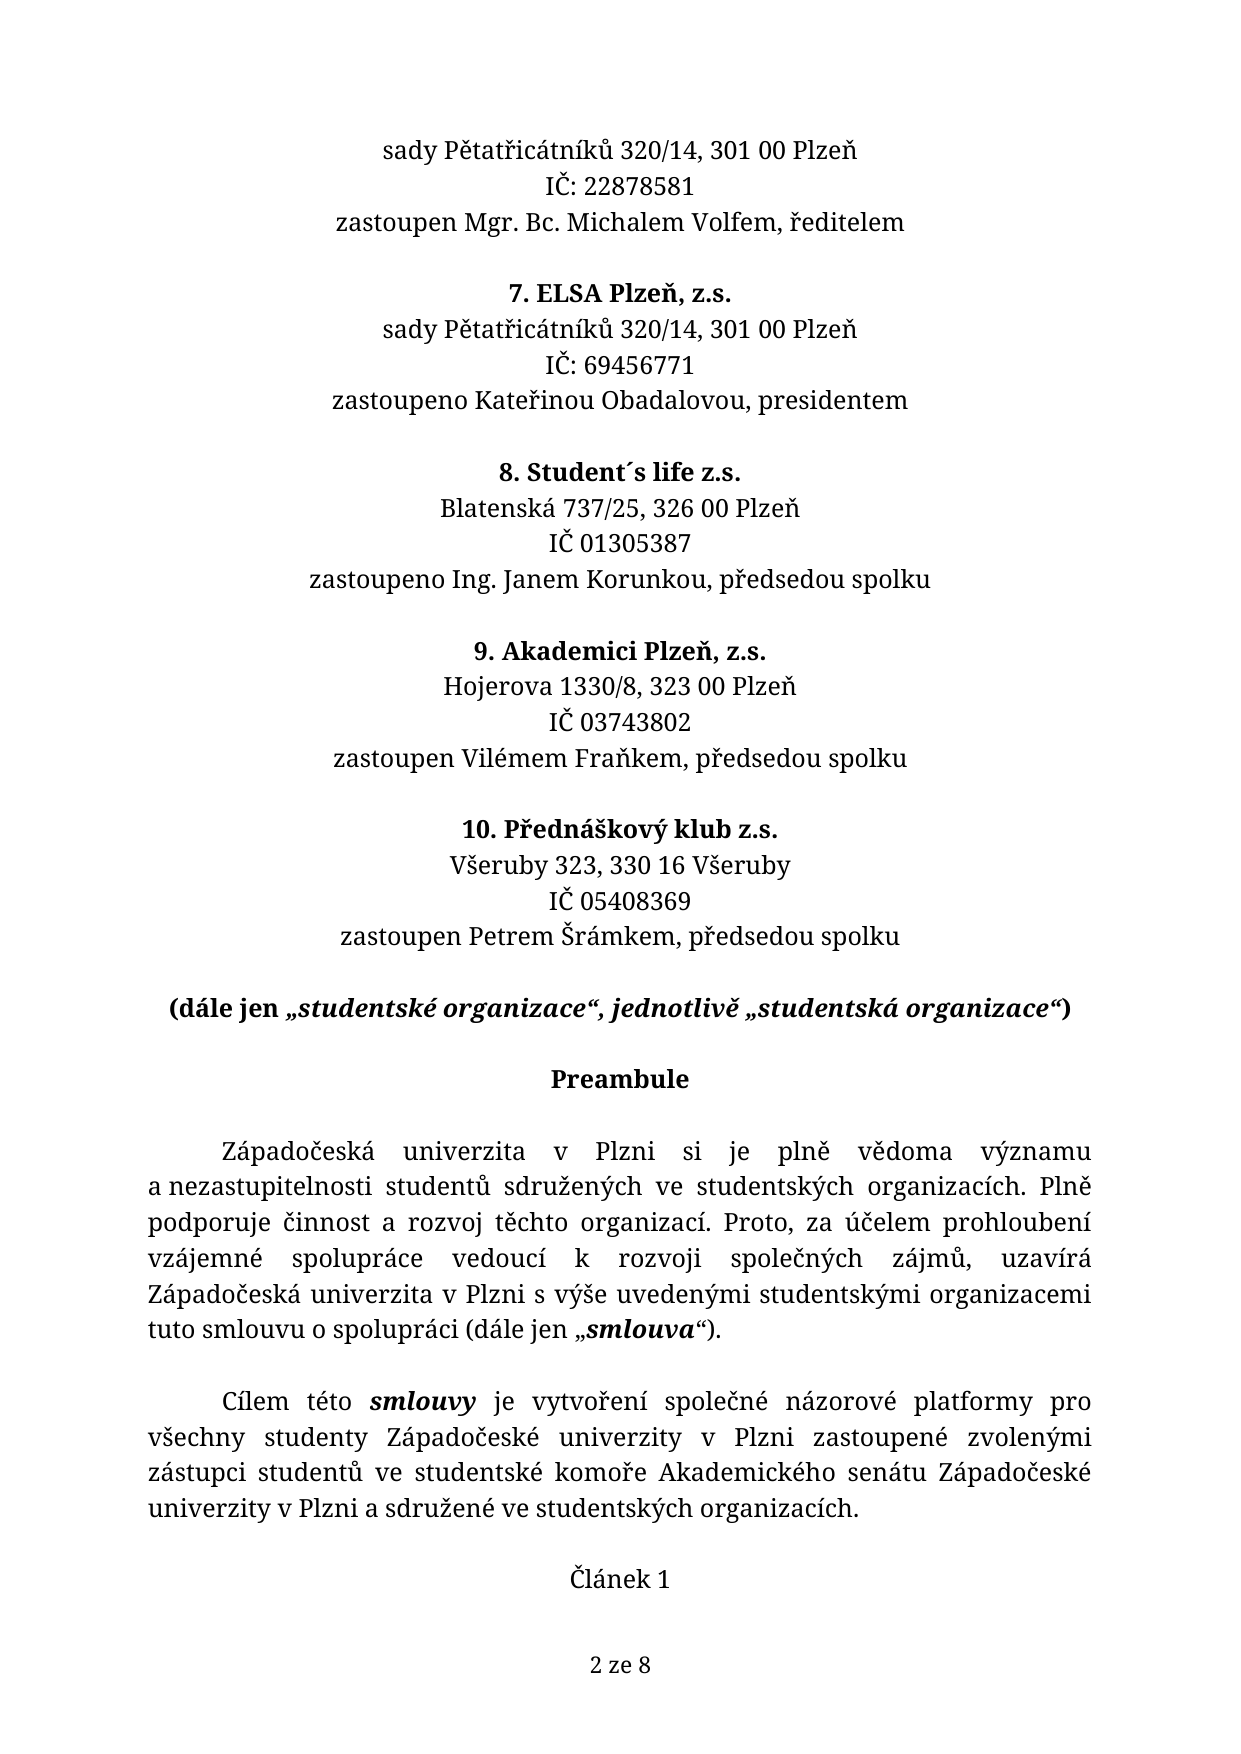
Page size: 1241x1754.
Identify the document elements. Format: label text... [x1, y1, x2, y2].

text Cílem této smlouvy je vytvoření společné názorové platformy pro všechny studenty Západočeské univerzity v Plzni zastoupené zvolenými zástupci studentů ve studentské komoře Akademického senátu Západočeské univerzity v Plzni a sdružené ve studentských organizacích. [148, 1383, 1092, 1525]
text zastoupen Petrem Šrámkem, předsedou spolku [148, 919, 1092, 953]
text Preambule [148, 1062, 1092, 1096]
text Západočeská univerzita v Plzni si je plně vědoma významu a nezastupitelnosti studentů sdružených ve studentských organizacích. Plně podporuje činnost a rozvoj těchto organizací. Proto, za účelem prohloubení vzájemné spolupráce vedoucí k rozvoji společných zájmů, uzavírá Západočeská univerzita v Plzni s výše uvedenými studentskými organizacemi tuto smlouvu o spolupráci (dále jen „smlouva“). [148, 1133, 1092, 1346]
text sady Pětatřicátníků 320/14, 301 00 Plzeň [148, 312, 1092, 346]
text IČ 05408369 [148, 883, 1092, 917]
text Všeruby 323, 330 16 Všeruby [148, 847, 1092, 882]
text IČ 01305387 [148, 526, 1092, 560]
text (dále jen „studentské organizace“, jednotlivě „studentská organizace“) [148, 990, 1092, 1024]
text IČ: 22878581 [148, 169, 1092, 203]
text IČ: 69456771 [148, 347, 1092, 381]
text 8. Student´s life z.s. [148, 454, 1092, 488]
text 9. Akademici Plzeň, z.s. [148, 633, 1092, 667]
text sady Pětatřicátníků 320/14, 301 00 Plzeň [148, 133, 1092, 167]
text 7. ELSA Plzeň, z.s. [148, 276, 1092, 310]
text IČ 03743802 [148, 704, 1092, 739]
text Článek 1 [148, 1562, 1092, 1596]
text zastoupeno Ing. Janem Korunkou, předsedou spolku [148, 562, 1092, 596]
text 10. Přednáškový klub z.s. [148, 812, 1092, 846]
text zastoupeno Kateřinou Obadalovou, presidentem [148, 383, 1092, 417]
text zastoupen Vilémem Fraňkem, předsedou spolku [148, 740, 1092, 774]
text zastoupen Mgr. Bc. Michalem Volfem, ředitelem [148, 204, 1092, 238]
text Blatenská 737/25, 326 00 Plzeň [148, 490, 1092, 524]
text Hojerova 1330/8, 323 00 Plzeň [148, 669, 1092, 703]
